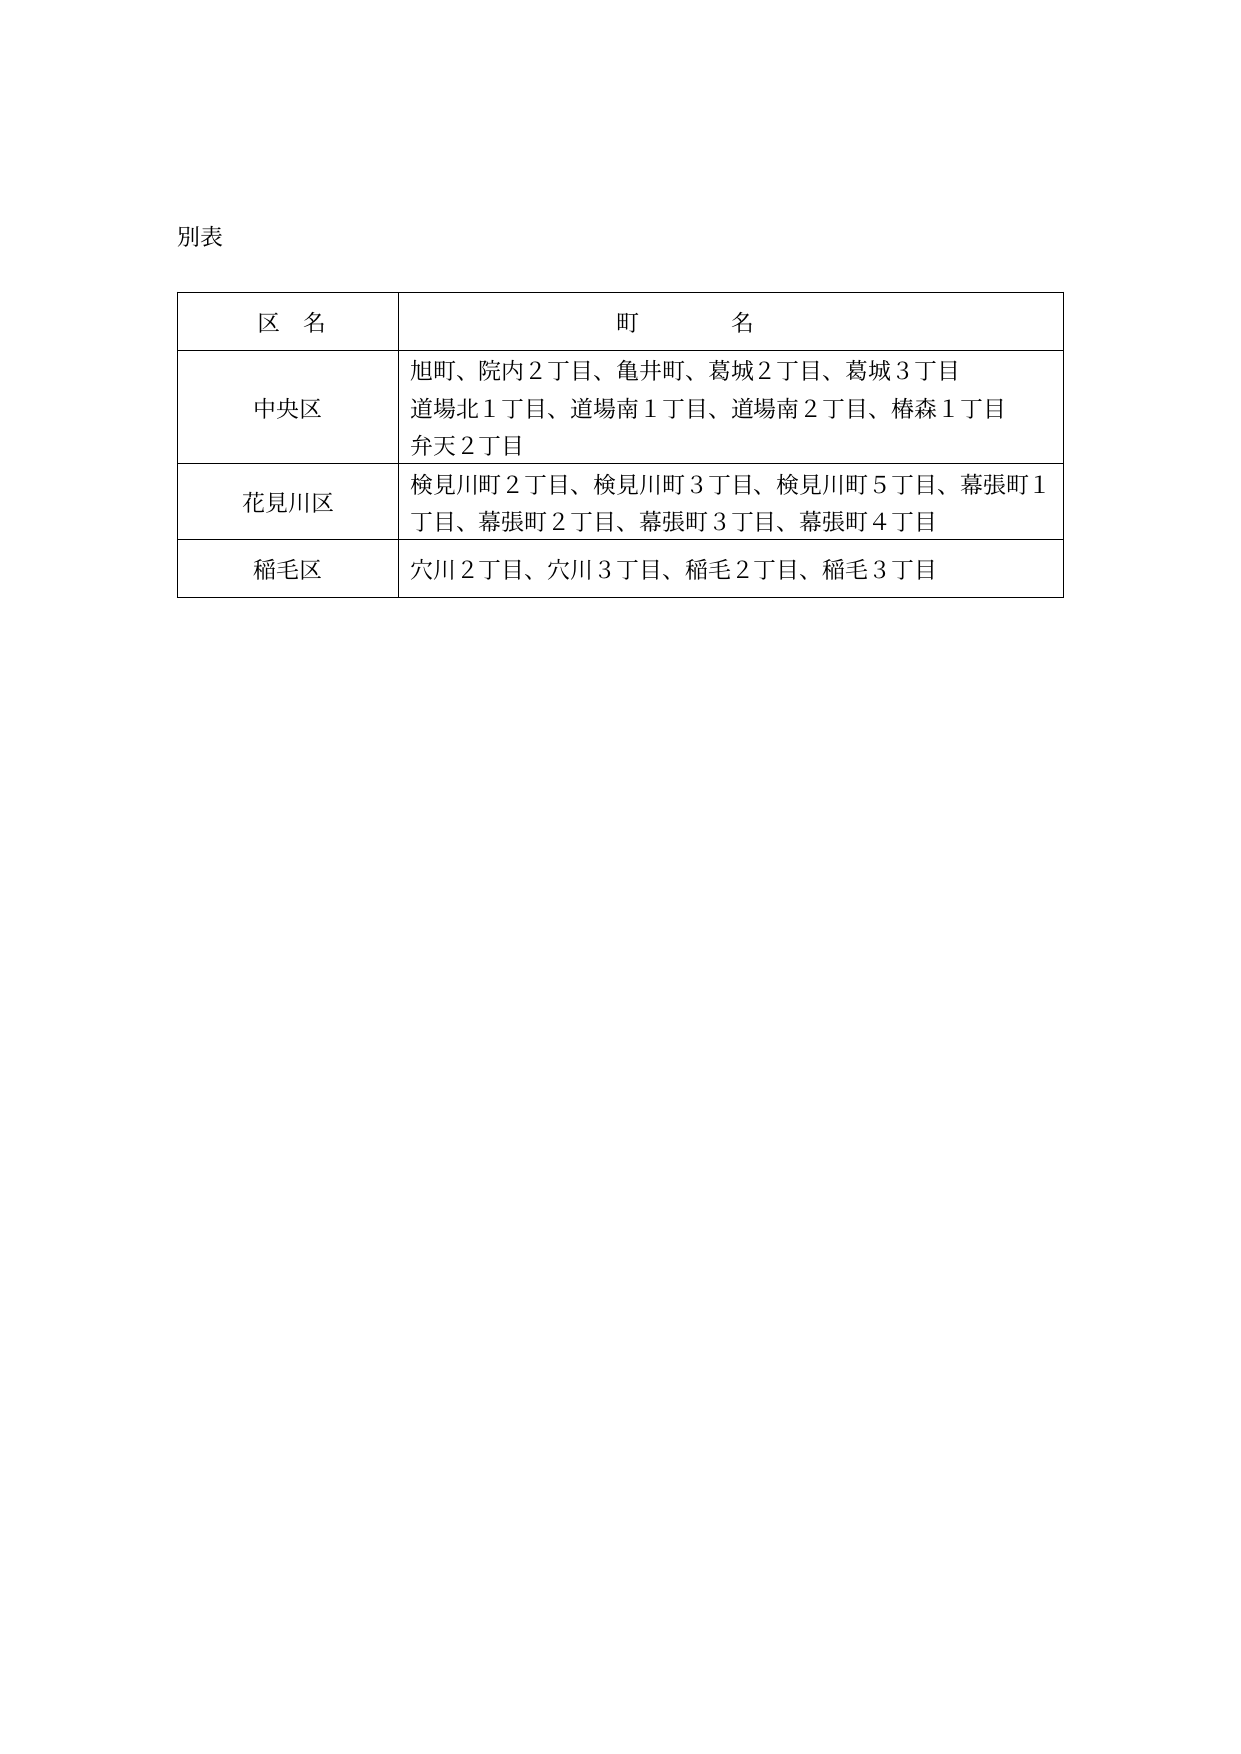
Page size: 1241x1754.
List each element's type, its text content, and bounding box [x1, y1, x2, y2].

table_cell 花見川区 [178, 464, 398, 539]
table_cell 穴川２丁目、穴川３丁目、稲毛２丁目、稲毛３丁目 [399, 540, 1063, 597]
table_cell 稲毛区 [178, 540, 398, 597]
table_header 町 名 [399, 293, 1063, 350]
table_cell 旭町、院内２丁目、亀井町、葛城２丁目、葛城３丁目 道場北１丁目、道場南１丁目、道場南２丁目、椿森１丁目 弁天２丁目 [399, 351, 1063, 463]
text 別表 [177, 217, 1063, 254]
table_cell 検見川町２丁目、検見川町３丁目、検見川町５丁目、幕張町１丁目、幕張町２丁目、幕張町３丁目、幕張町４丁目 [399, 464, 1063, 539]
table_header 区 名 [178, 293, 398, 350]
table_cell 中央区 [178, 351, 398, 463]
